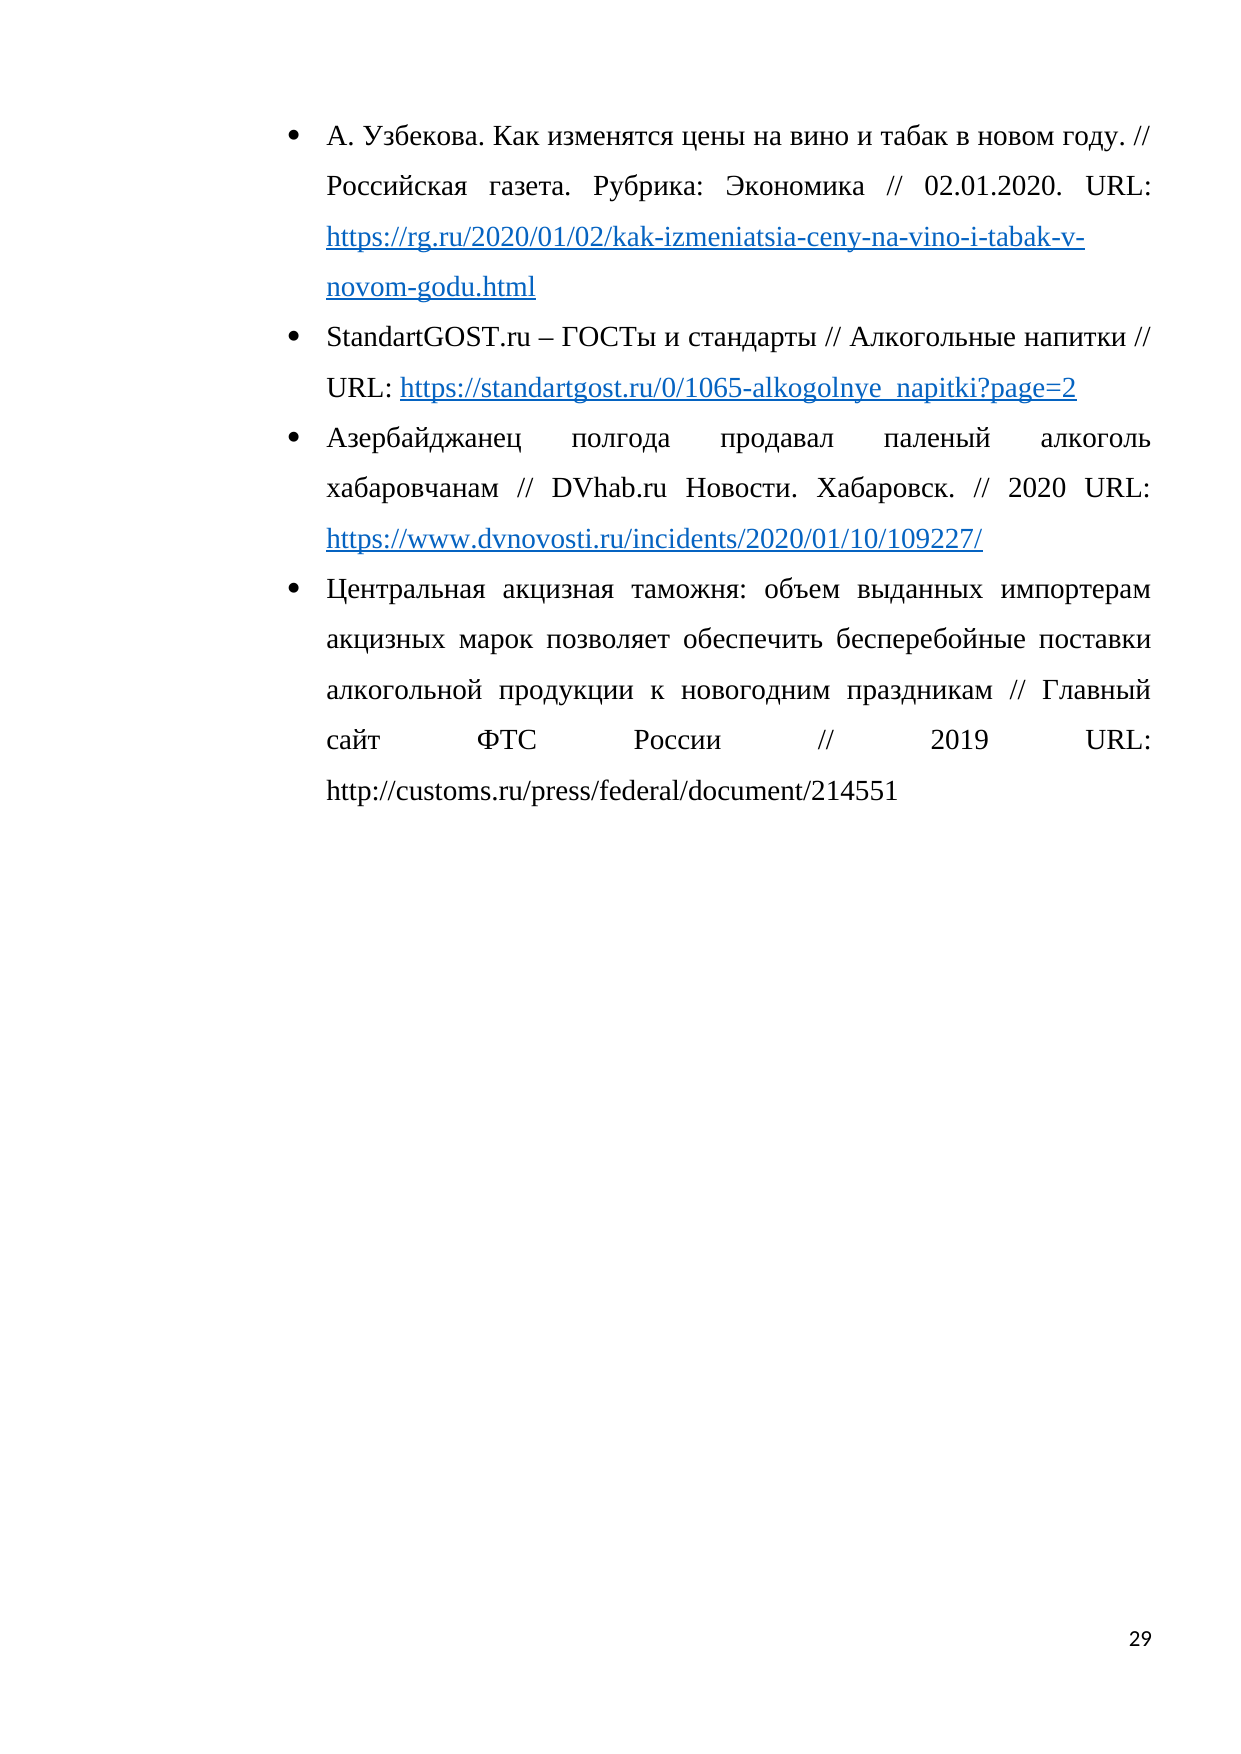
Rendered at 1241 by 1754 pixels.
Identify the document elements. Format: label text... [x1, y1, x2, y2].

list А. Узбекова. Как изменятся цены на вино и табак в новом году. // Российская газета. Рубрика: Экономика // 02.01.2020. URL: https://rg.ru/2020/01/02/kak-izmeniatsia-ceny-na-vino-i-tabak-v-novom-godu.html [288, 118, 1152, 303]
list Азербайджанец полгода продавал паленый алкоголь хабаровчанам // DVhab.ru Новости. Хабаровск. // 2020 URL: https://www.dvnovosti.ru/incidents/2020/01/10/109227/ [288, 420, 1152, 554]
list StandartGOST.ru – ГОСТы и стандарты // Алкогольные напитки // URL: https://standartgost.ru/0/1065-alkogolnye_napitki?page=2 [288, 319, 1152, 403]
list Центральная акцизная таможня: объем выданных импортерам акцизных марок позволяет обеспечить бесперебойные поставки алкогольной продукции к новогодним праздникам // Главный сайт ФТС России // 2019 URL: http://customs.ru/press/federal/document/214551 [288, 571, 1152, 806]
